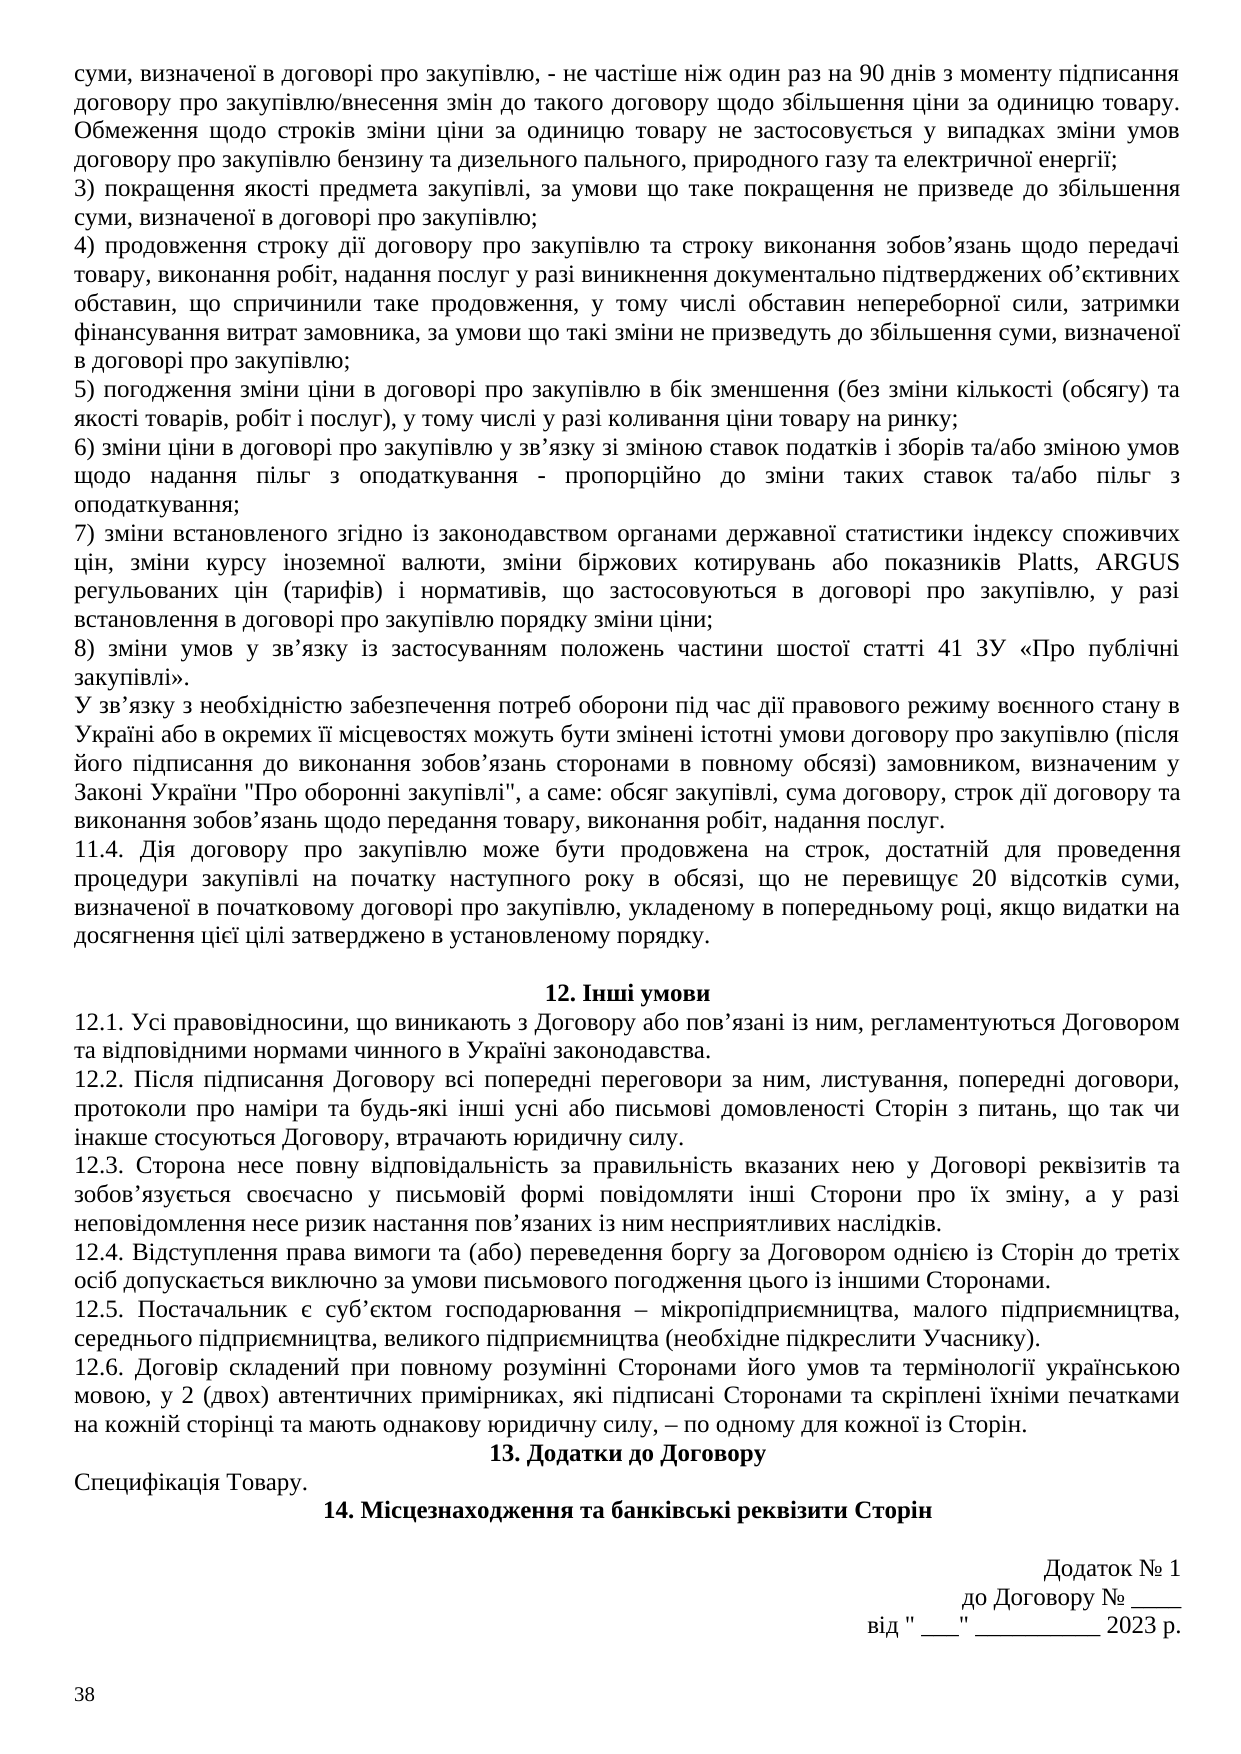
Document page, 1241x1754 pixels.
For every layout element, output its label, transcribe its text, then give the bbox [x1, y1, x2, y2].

text 11.4. Дія договору про закупівлю може бути продовжена на строк, достатній для проведення процедури закупівлі на початку наступного року в обсязі, що не перевищує 20 відсотків суми, визначеної в початковому договорі про закупівлю, укладеному в попередньому році, якщо видатки на досягнення цієї цілі затверджено в установленому порядку. [74, 834, 1181, 949]
text 8) зміни умов у зв’язку із застосуванням положень частини шостої статті 41 ЗУ «Про публічні закупівлі». [74, 633, 1181, 691]
text 12.3. Сторона несе повну відповідальність за правильність вказаних нею у Договорі реквізитів та зобов’язується своєчасно у письмовій формі повідомляти інші Сторони про їх зміну, а у разі неповідомлення несе ризик настання пов’язаних із ним несприятливих наслідків. [74, 1151, 1181, 1237]
text 6) зміни ціни в договорі про закупівлю у зв’язку зі зміною ставок податків і зборів та/або зміною умов щодо надання пільг з оподаткування - пропорційно до зміни таких ставок та/або пільг з оподаткування; [74, 432, 1181, 518]
text 3) покращення якості предмета закупівлі, за умови що таке покращення не призведе до збільшення суми, визначеної в договорі про закупівлю; [74, 173, 1181, 231]
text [74, 58, 1181, 173]
text 12.5. Постачальник є суб’єктом господарювання – мікропідприємництва, малого підприємництва, середнього підприємництва, великого підприємництва (необхідне підкреслити Учаснику). [74, 1294, 1181, 1352]
text У зв’язку з необхідністю забезпечення потреб оборони під час дії правового режиму воєнного стану в Україні або в окремих її місцевостях можуть бути змінені істотні умови договору про закупівлю (після його підписання до виконання зобов’язань сторонами в повному обсязі) замовником, визначеним у Законі України "Про оборонні закупівлі", а саме: обсяг закупівлі, сума договору, строк дії договору та виконання зобов’язань щодо передання товару, виконання робіт, надання послуг. [74, 691, 1181, 834]
text від " ___" __________ 2023 р. [74, 1611, 1181, 1639]
text Специфікація Товару. [74, 1467, 1181, 1496]
text 5) погодження зміни ціни в договорі про закупівлю в бік зменшення (без зміни кількості (обсягу) та якості товарів, робіт і послуг), у тому числі у разі коливання ціни товару на ринку; [74, 374, 1181, 432]
text Додаток № 1 [74, 1553, 1181, 1582]
text 12.4. Відступлення права вимоги та (або) переведення боргу за Договором однією із Сторін до третіх осіб допускається виключно за умови письмового погодження цього із іншими Сторонами. [74, 1237, 1181, 1294]
text 12.6. Договір складений при повному розумінні Сторонами його умов та термінології українською мовою, у 2 (двох) автентичних примірниках, які підписані Сторонами та скріплені їхніми печатками на кожній сторінці та мають однакову юридичну силу, – по одному для кожної із Сторін. [74, 1352, 1181, 1438]
text 4) продовження строку дії договору про закупівлю та строку виконання зобов’язань щодо передачі товару, виконання робіт, надання послуг у разі виникнення документально підтверджених об’єктивних обставин, що спричинили таке продовження, у тому числі обставин непереборної сили, затримки фінансування витрат замовника, за умови що такі зміни не призведуть до збільшення суми, визначеної в договорі про закупівлю; [74, 231, 1181, 374]
text 13. Додатки до Договору [74, 1438, 1181, 1467]
text 12.1. Усі правовідносини, що виникають з Договору або пов’язані із ним, регламентуються Договором та відповідними нормами чинного в Україні законодавства. [74, 1007, 1181, 1064]
text 12. Інші умови [74, 978, 1181, 1007]
text 7) зміни встановленого згідно із законодавством органами державної статистики індексу споживчих цін, зміни курсу іноземної валюти, зміни біржових котирувань або показників Platts, ARGUS регульованих цін (тарифів) і нормативів, що застосовуються в договорі про закупівлю, у разі встановлення в договорі про закупівлю порядку зміни ціни; [74, 518, 1181, 633]
text до Договору № ____ [74, 1582, 1181, 1611]
text 14. Місцезнаходження та банківські реквізити Сторін [74, 1496, 1181, 1524]
text 12.2. Після підписання Договору всі попередні переговори за ним, листування, попередні договори, протоколи про наміри та будь-які інші усні або письмові домовленості Сторін з питань, що так чи інакше стосуються Договору, втрачають юридичну силу. [74, 1064, 1181, 1151]
